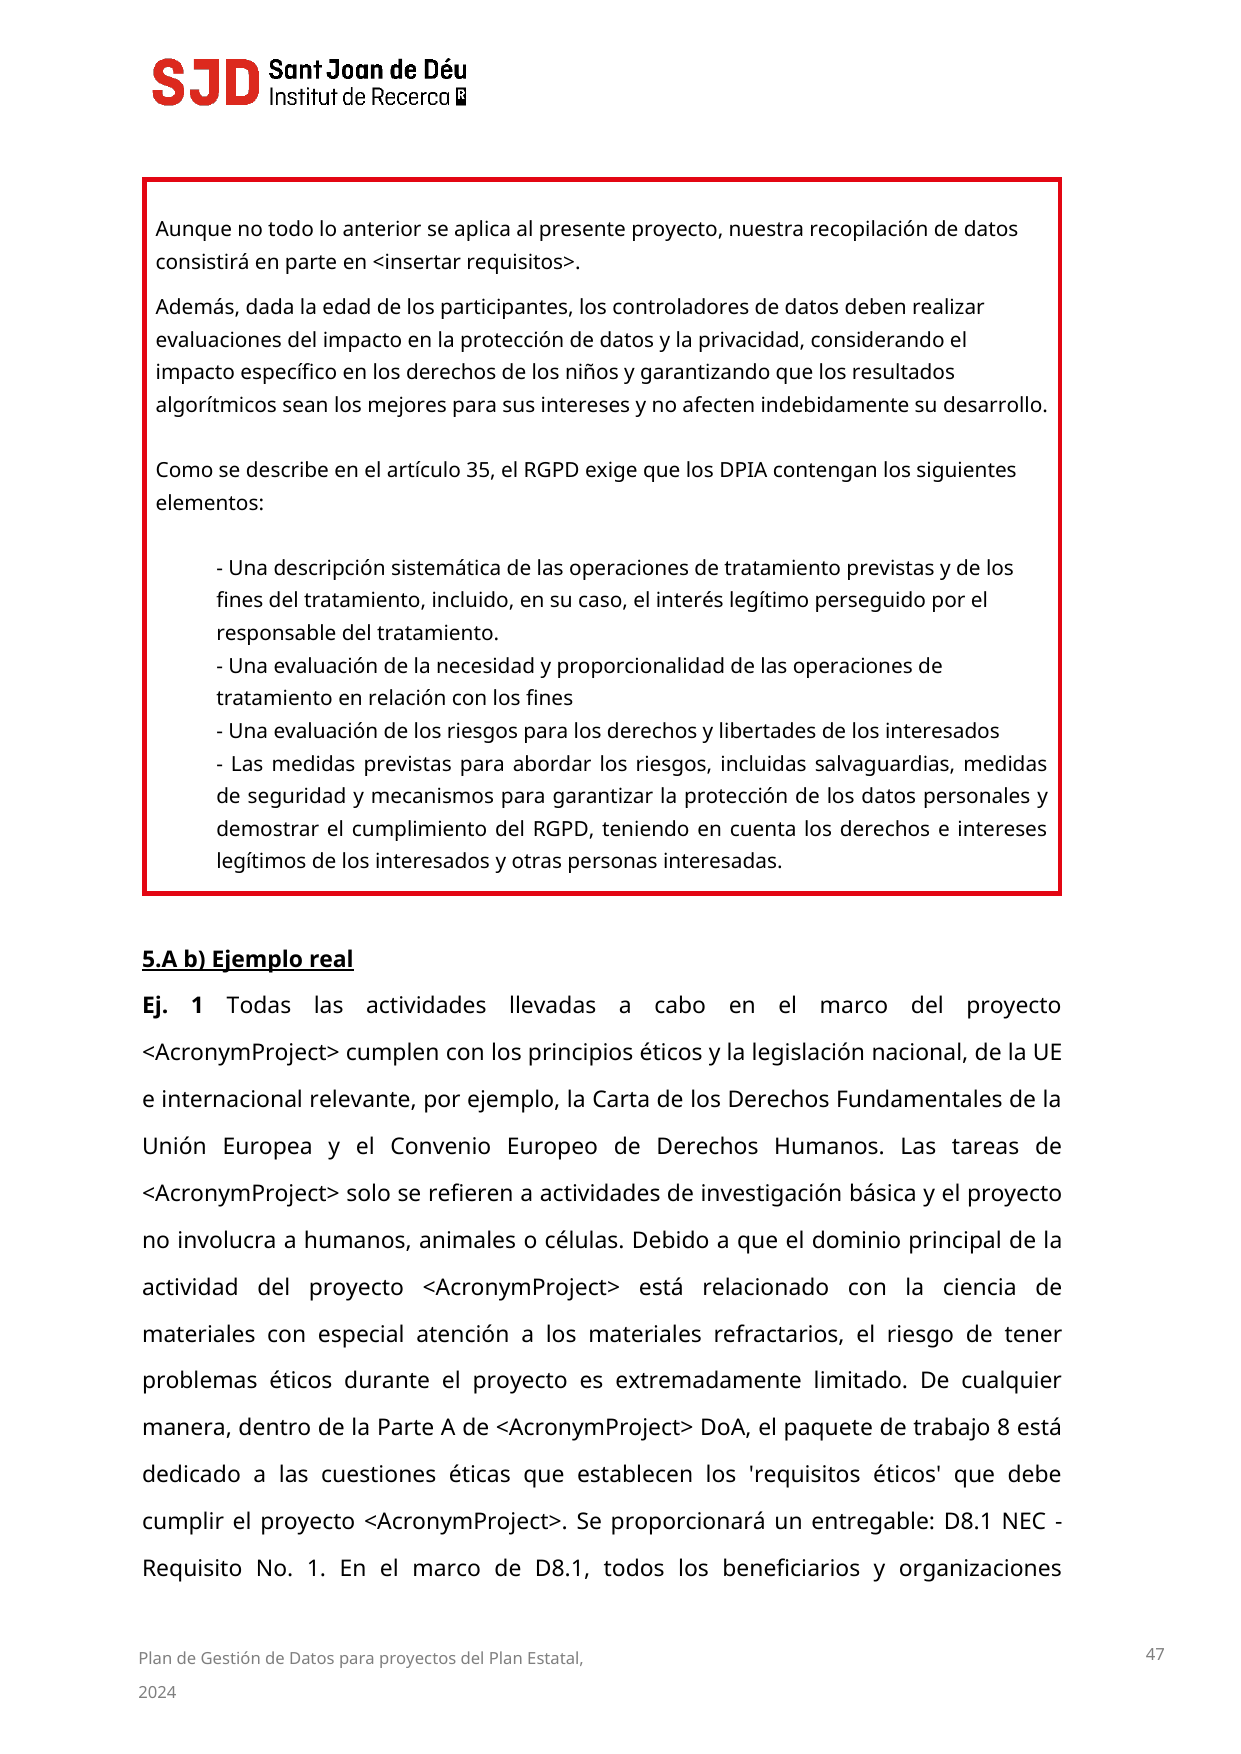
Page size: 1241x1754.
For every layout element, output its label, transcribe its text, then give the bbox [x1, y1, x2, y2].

picture [149, 54, 470, 110]
subtitle 5.A b) Ejemplo real [142, 942, 1063, 974]
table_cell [147, 182, 1058, 891]
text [142, 989, 1063, 1583]
